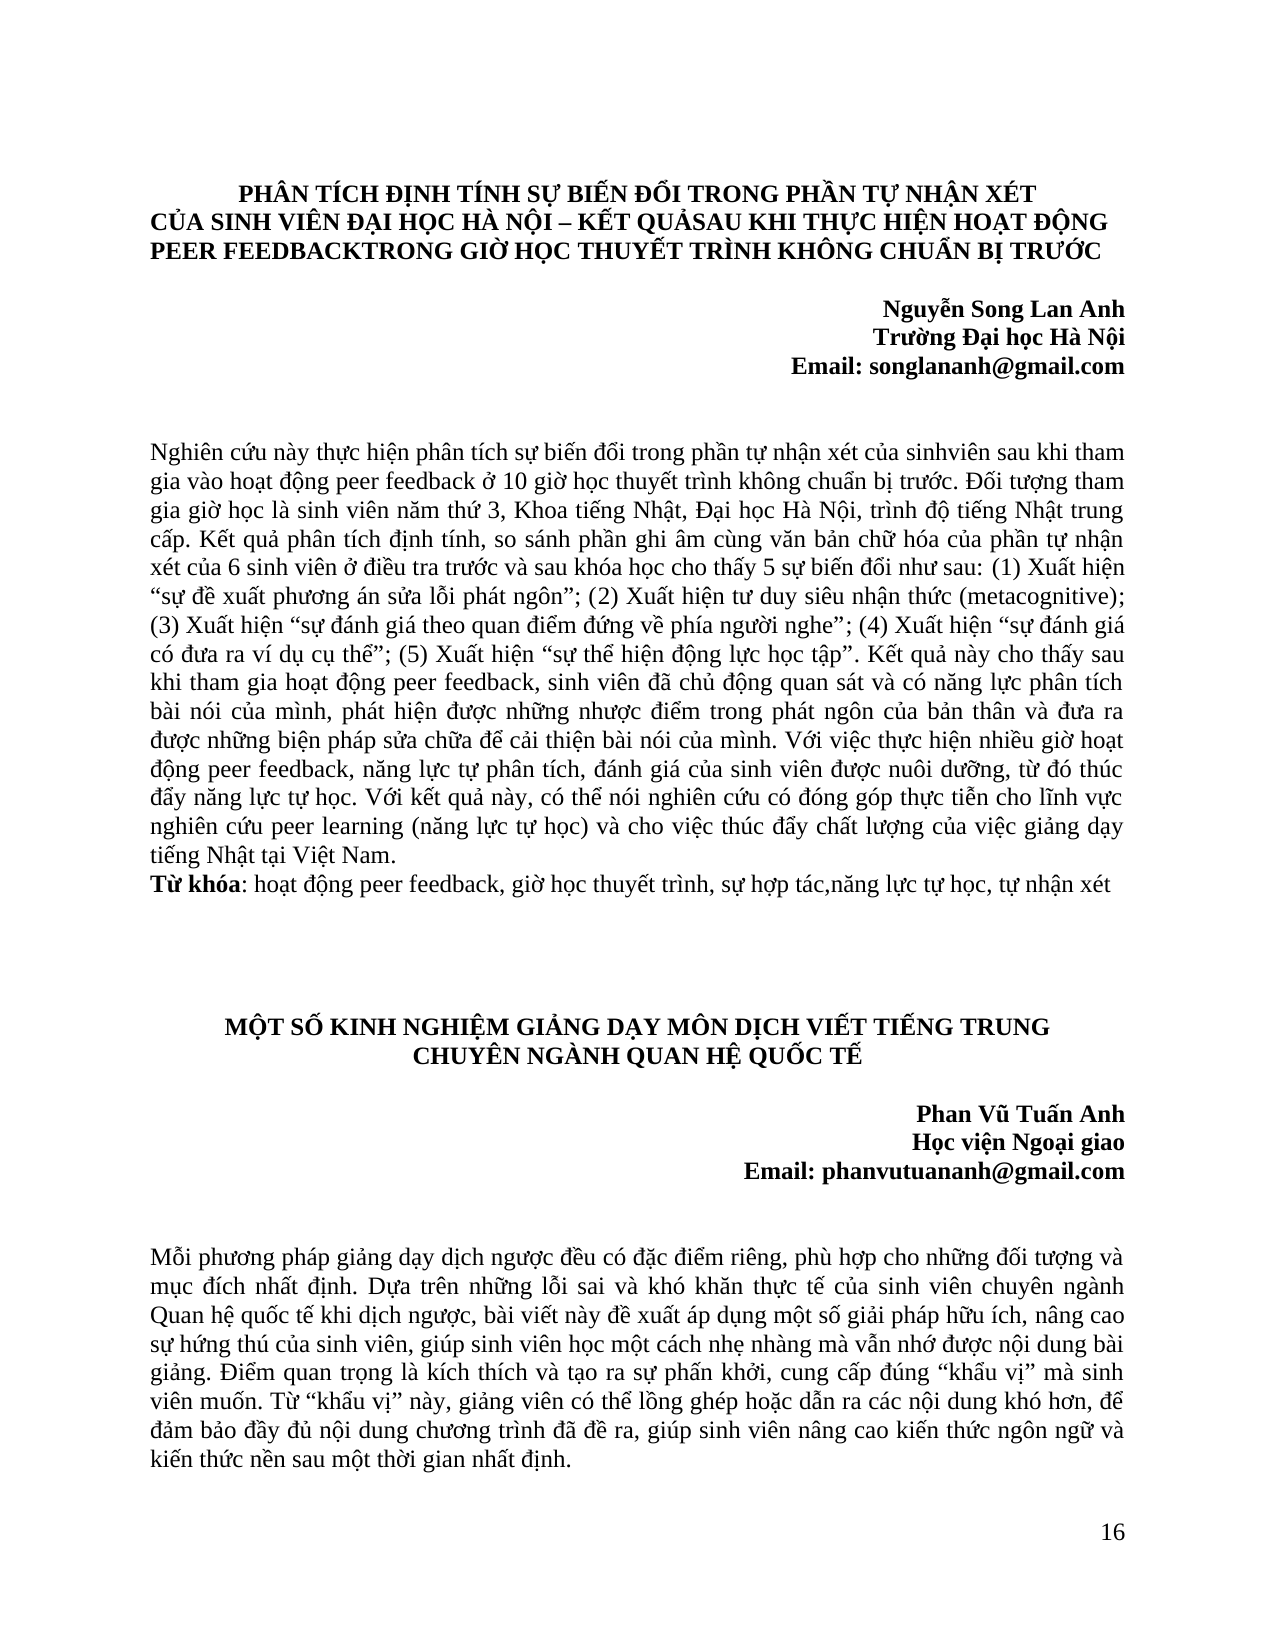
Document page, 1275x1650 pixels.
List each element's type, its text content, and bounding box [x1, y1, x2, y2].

text Mỗi phương pháp giảng dạy dịch ngược đều có đặc điểm riêng, phù hợp cho những đối tượng và mục đích nhất định. Dựa trên những lỗi sai và khó khăn thực tế của sinh viên chuyên ngành Quan hệ quốc tế khi dịch ngược, bài viết này đề xuất áp dụng một số giải pháp hữu ích, nâng cao sự hứng thú của sinh viên, giúp sinh viên học một cách nhẹ nhàng mà vẫn nhớ được nội dung bài giảng. Điểm quan trọng là kích thích và tạo ra sự phấn khởi, cung cấp đúng “khẩu vị” mà sinh viên muốn. Từ “khẩu vị” này, giảng viên có thể lồng ghép hoặc dẫn ra các nội dung khó hơn, để đảm bảo đầy đủ nội dung chương trình đã đề ra, giúp sinh viên nâng cao kiến thức ngôn ngữ và kiến thức nền sau một thời gian nhất định. [150, 1271, 1125, 1472]
text Email: phanvutuananh@gmail.com [150, 1156, 1125, 1185]
text Email: songlananh@gmail.com [150, 351, 1125, 380]
subtitle Phan Vũ Tuấn Anh [150, 1099, 1125, 1127]
text Nghiên cứu này thực hiện phân tích sự biến đổi trong phần tự nhận xét của sinhviên sau khi tham gia vào hoạt động peer feedback ở 10 giờ học thuyết trình không chuẩn bị trước. Đối tượng tham gia giờ học là sinh viên năm thứ 3, Khoa tiếng Nhật, Đại học Hà Nội, trình độ tiếng Nhật trung cấp. Kết quả phân tích định tính, so sánh phần ghi âm cùng văn bản chữ hóa của phần tự nhận xét của 6 sinh viên ở điều tra trước và sau khóa học cho thấy 5 sự biến đổi như sau: (1) Xuất hiện “sự đề xuất phương án sửa lỗi phát ngôn”; (2) Xuất hiện tư duy siêu nhận thức (metacognitive); (3) Xuất hiện “sự đánh giá theo quan điểm đứng về phía người nghe”; (4) Xuất hiện “sự đánh giá có đưa ra ví dụ cụ thể”; (5) Xuất hiện “sự thể hiện động lực học tập”. Kết quả này cho thấy sau khi tham gia hoạt động peer feedback, sinh viên đã chủ động quan sát và có năng lực phân tích bài nói của mình, phát hiện được những nhược điểm trong phát ngôn của bản thân và đưa ra được những biện pháp sửa chữa để cải thiện bài nói của mình. Với việc thực hiện nhiều giờ hoạt động peer feedback, năng lực tự phân tích, đánh giá của sinh viên được nuôi dưỡng, từ đó thúc đẩy năng lực tự học. Với kết quả này, có thể nói nghiên cứu có đóng góp thực tiễn cho lĩnh vực nghiên cứu peer learning (năng lực tự học) và cho việc thúc đẩy chất lượng của việc giảng dạy tiếng Nhật tại Việt Nam. [150, 437, 1125, 869]
subtitle Nguyễn Song Lan Anh [150, 294, 1125, 322]
text Từ khóa: hoạt động peer feedback, giờ học thuyết trình, sự hợp tác,năng lực tự học, tự nhận xét [150, 869, 1125, 897]
subtitle PHÂN TÍCH ĐỊNH TÍNH SỰ BIẾN ĐỔI TRONG PHẦN TỰ NHẬN XÉT [150, 179, 1125, 207]
subtitle CHUYÊN NGÀNH QUAN HỆ QUỐC TẾ [150, 1041, 1125, 1070]
subtitle MỘT SỐ KINH NGHIỆM GIẢNG DẠY MÔN DỊCH VIẾT TIẾNG TRUNG [150, 1012, 1125, 1041]
subtitle Trường Đại học Hà Nội [150, 322, 1125, 351]
subtitle CỦA SINH VIÊN ĐẠI HỌC HÀ NỘI – KẾT QUẢSAU KHI THỰC HIỆN HOẠT ĐỘNG PEER FEEDBACKTRONG GIỜ HỌC THUYẾT TRÌNH KHÔNG CHUẨN BỊ TRƯỚC [150, 207, 1125, 265]
subtitle Học viện Ngoại giao [150, 1127, 1125, 1156]
